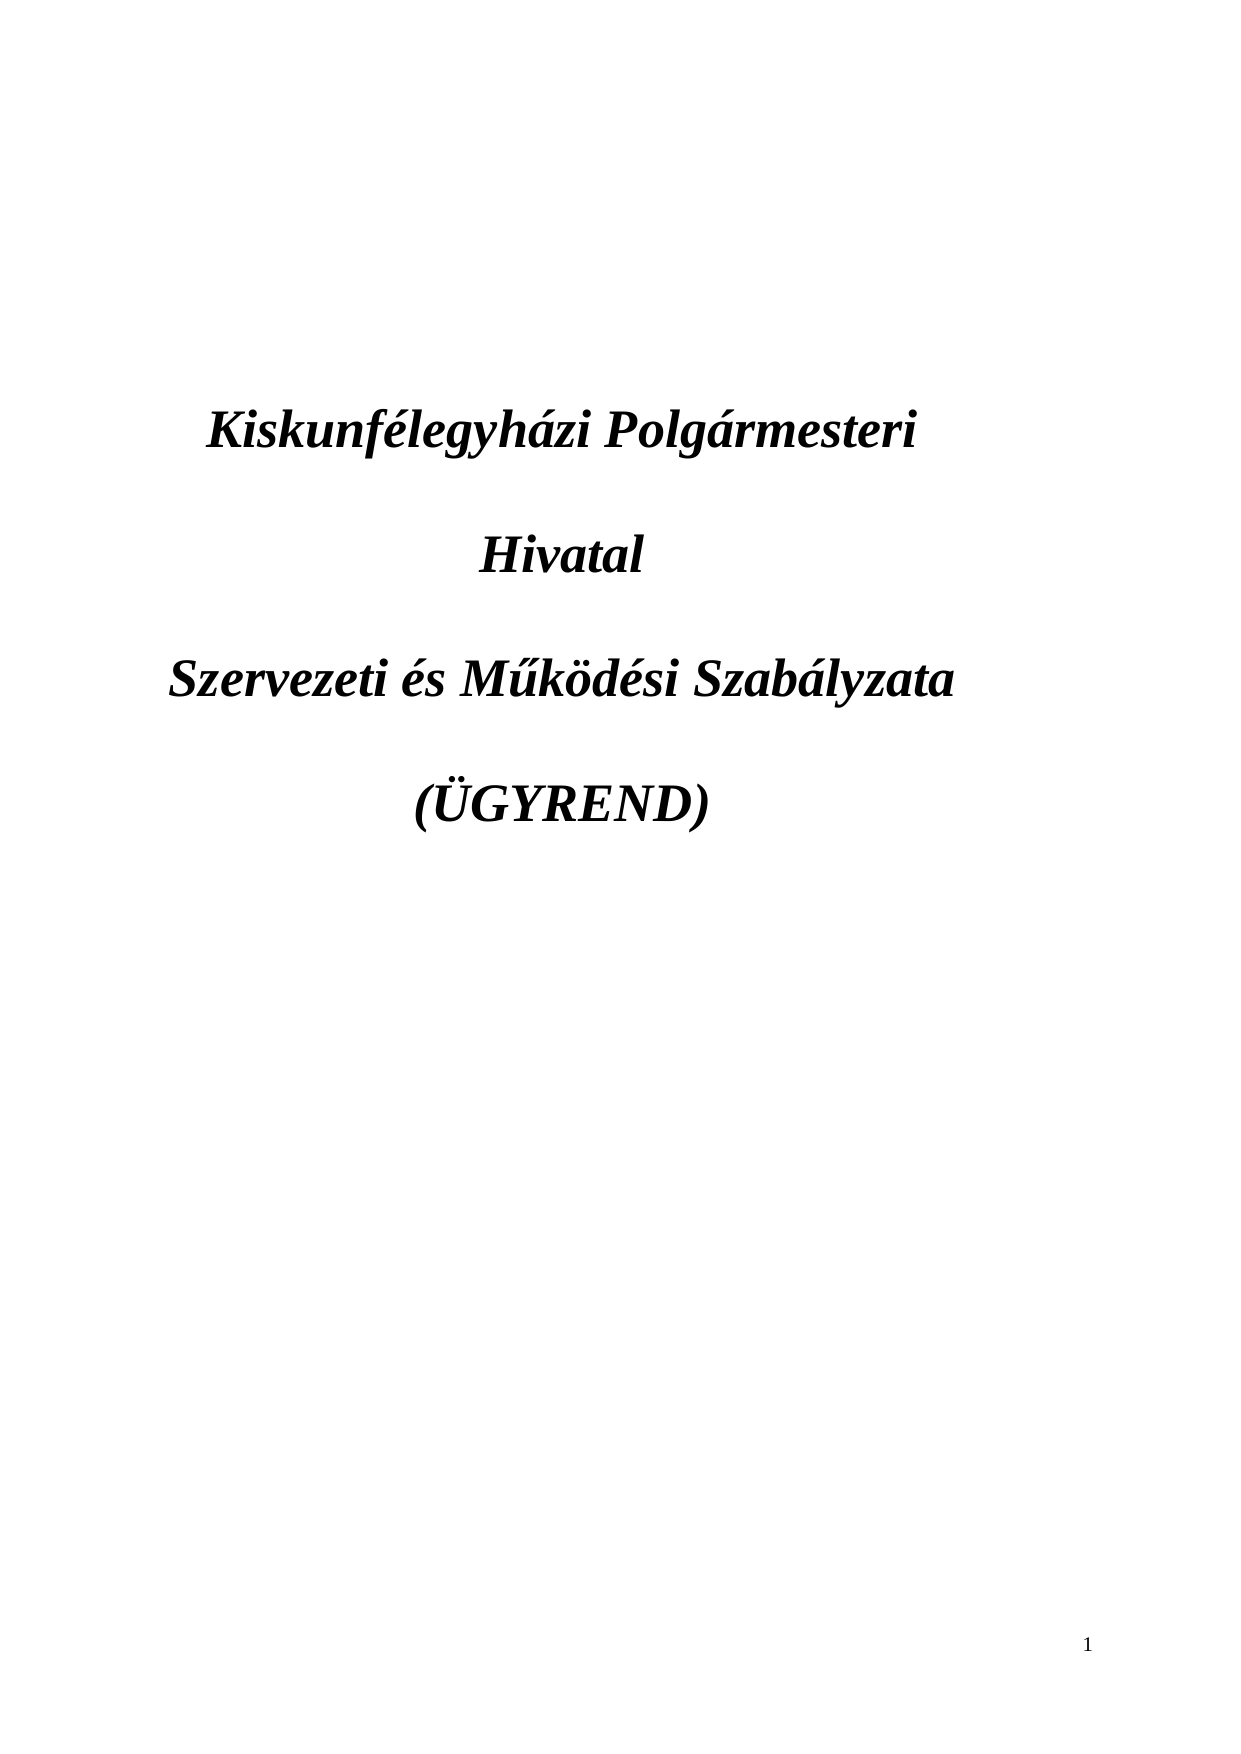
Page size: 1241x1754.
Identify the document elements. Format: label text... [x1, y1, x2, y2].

text (ÜGYREND) [148, 771, 982, 833]
text Kiskunfélegyházi Polgármesteri Hivatal [148, 397, 982, 584]
text Szervezeti és Működési Szabályzata [148, 646, 982, 708]
